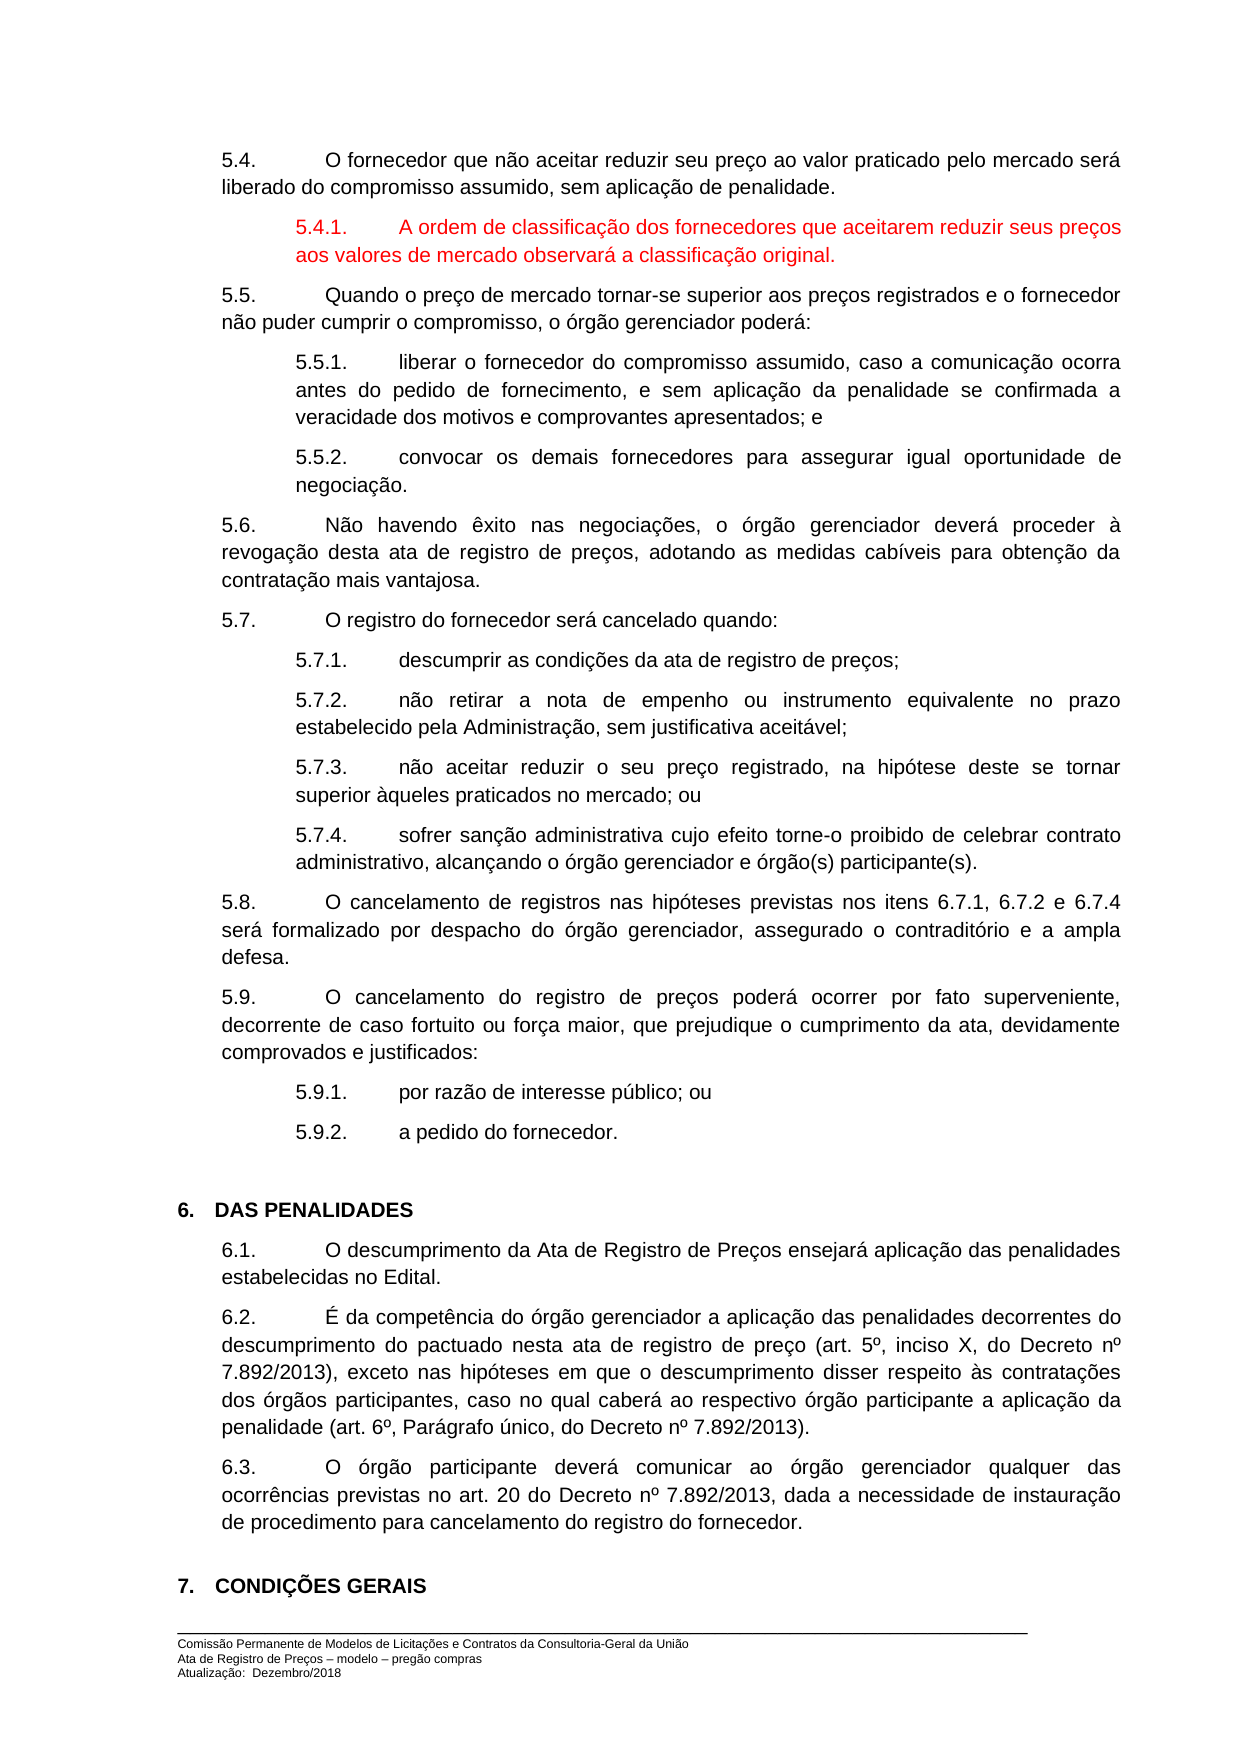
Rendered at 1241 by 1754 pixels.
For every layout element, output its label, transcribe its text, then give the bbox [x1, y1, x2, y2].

list O descumprimento da Ata de Registro de Preços ensejará aplicação das penalidades estabelecidas no Edital. [221, 1238, 1122, 1289]
list Não havendo êxito nas negociações, o órgão gerenciador deverá proceder à revogação desta ata de registro de preços, adotando as medidas cabíveis para obtenção da contratação mais vantajosa. [221, 513, 1122, 592]
list sofrer sanção administrativa cujo efeito torne-o proibido de celebrar contrato administrativo, alcançando o órgão gerenciador e órgão(s) participante(s). [295, 823, 1122, 874]
list descumprir as condições da ata de registro de preços; [295, 648, 1122, 672]
list O fornecedor que não aceitar reduzir seu preço ao valor praticado pelo mercado será liberado do compromisso assumido, sem aplicação de penalidade. [221, 148, 1122, 199]
list O registro do fornecedor será cancelado quando: [221, 608, 1122, 632]
list por razão de interesse público; ou [295, 1080, 1122, 1104]
list A ordem de classificação dos fornecedores que aceitarem reduzir seus preços aos valores de mercado observará a classificação original. [295, 215, 1122, 267]
list É da competência do órgão gerenciador a aplicação das penalidades decorrentes do descumprimento do pactuado nesta ata de registro de preço (art. 5º, inciso X, do Decreto nº 7.892/2013), exceto nas hipóteses em que o descumprimento disser respeito às contratações dos órgãos participantes, caso no qual caberá ao respectivo órgão participante a aplicação da penalidade (art. 6º, Parágrafo único, do Decreto nº 7.892/2013). [221, 1305, 1122, 1439]
list não retirar a nota de empenho ou instrumento equivalente no prazo estabelecido pela Administração, sem justificativa aceitável; [295, 688, 1122, 739]
list liberar o fornecedor do compromisso assumido, caso a comunicação ocorra antes do pedido de fornecimento, e sem aplicação da penalidade se confirmada a veracidade dos motivos e comprovantes apresentados; e [295, 350, 1122, 429]
list DAS PENALIDADES [177, 1198, 1122, 1222]
list CONDIÇÕES GERAIS [177, 1574, 1122, 1598]
list O cancelamento do registro de preços poderá ocorrer por fato superveniente, decorrente de caso fortuito ou força maior, que prejudique o cumprimento da ata, devidamente comprovados e justificados: [221, 985, 1122, 1064]
list O órgão participante deverá comunicar ao órgão gerenciador qualquer das ocorrências previstas no art. 20 do Decreto nº 7.892/2013, dada a necessidade de instauração de procedimento para cancelamento do registro do fornecedor. [221, 1455, 1122, 1534]
list Quando o preço de mercado tornar-se superior aos preços registrados e o fornecedor não puder cumprir o compromisso, o órgão gerenciador poderá: [221, 283, 1122, 334]
list convocar os demais fornecedores para assegurar igual oportunidade de negociação. [295, 445, 1122, 497]
list não aceitar reduzir o seu preço registrado, na hipótese deste se tornar superior àqueles praticados no mercado; ou [295, 755, 1122, 807]
list a pedido do fornecedor. [295, 1120, 1122, 1144]
list O cancelamento de registros nas hipóteses previstas nos itens 6.7.1, 6.7.2 e 6.7.4 será formalizado por despacho do órgão gerenciador, assegurado o contraditório e a ampla defesa. [221, 890, 1122, 969]
